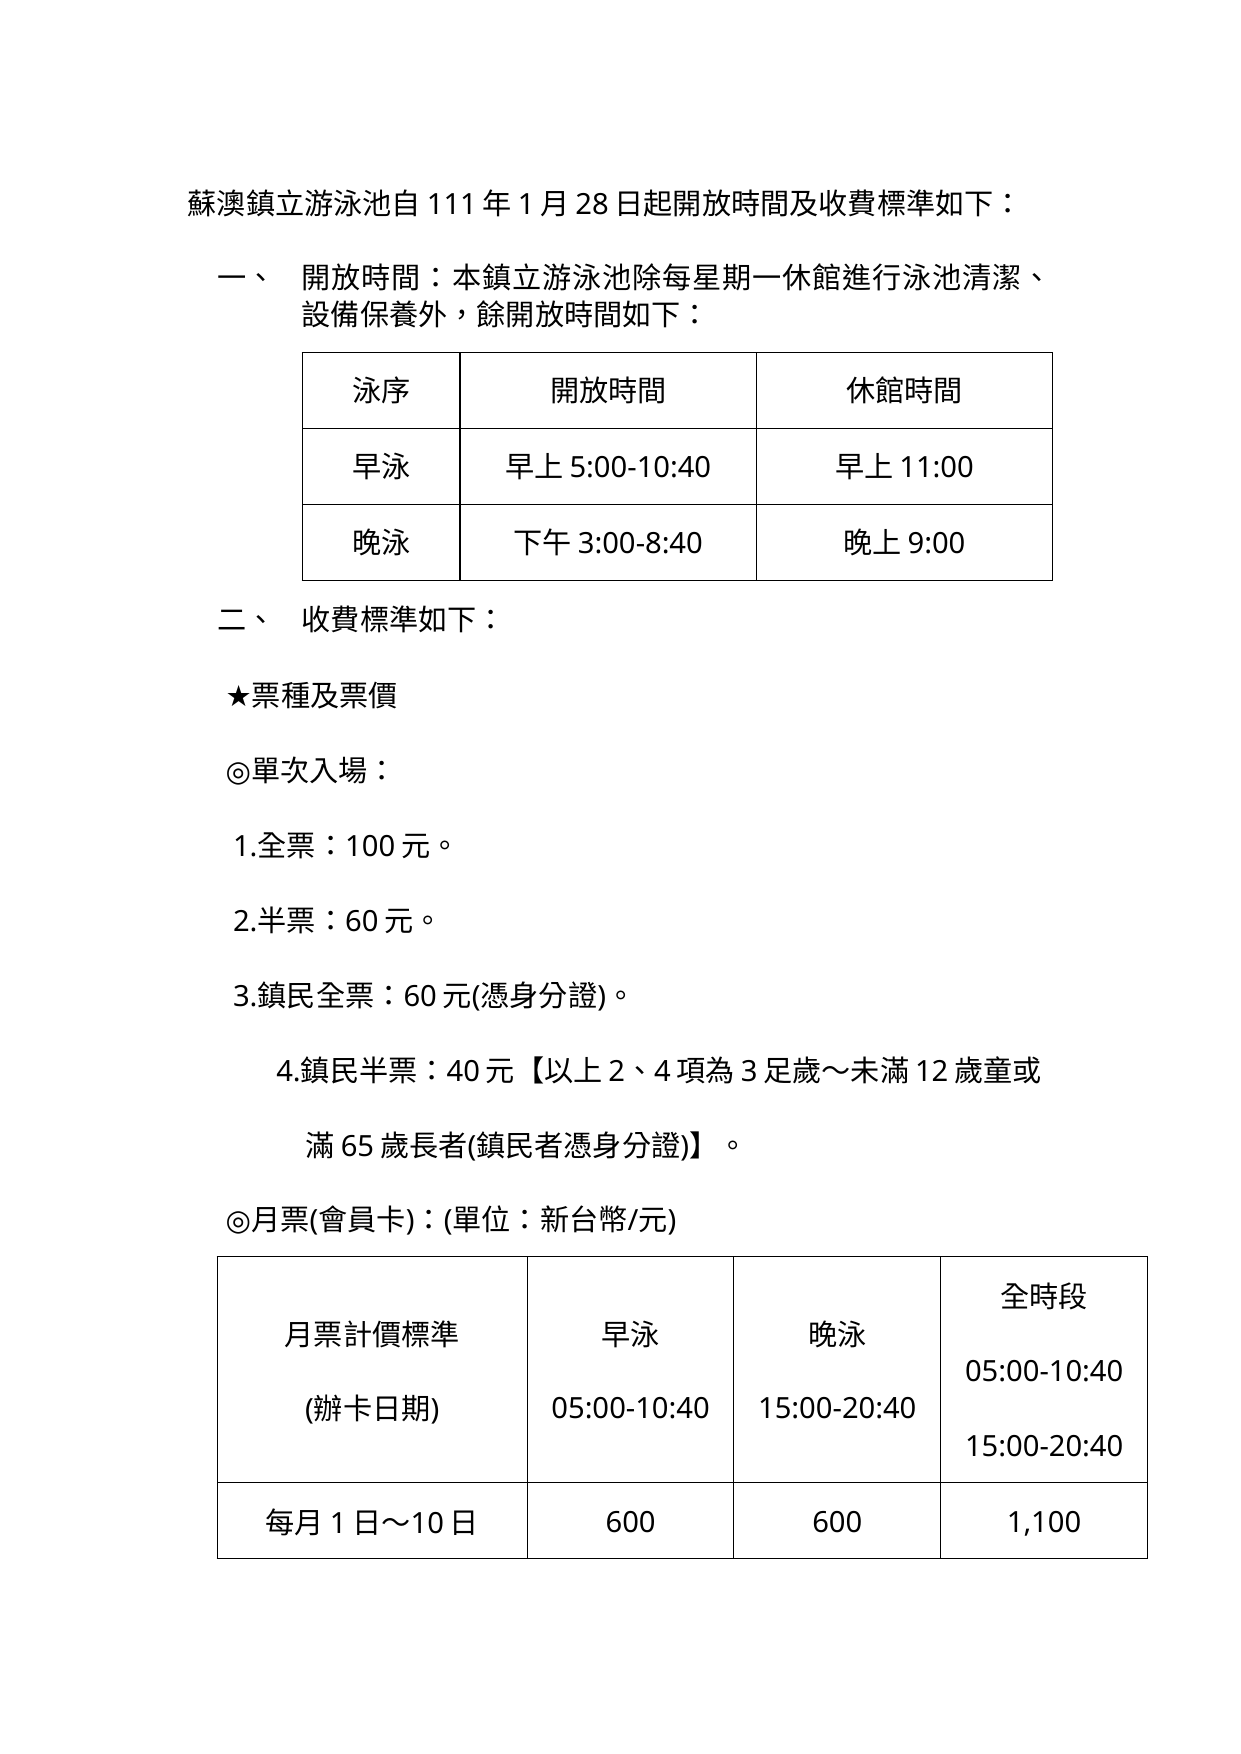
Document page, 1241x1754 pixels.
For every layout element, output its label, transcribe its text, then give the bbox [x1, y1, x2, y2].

table_header 開放時間 [461, 353, 756, 428]
table_cell 早上5:00-10:40 [461, 429, 756, 504]
text ◎月票(會員卡)：(單位：新台幣/元) [187, 1200, 1053, 1237]
table_header 晚泳 15:00-20:40 [734, 1257, 940, 1482]
table_cell 晚上9:00 [757, 505, 1052, 580]
table_header 月票計價標準 (辦卡日期) [218, 1257, 527, 1482]
text 4.鎮民半票：40元【以上2、4項為3足歲～未滿12歲童或滿65歲長者(鎮民者憑身分證)】。 [276, 1031, 1053, 1181]
table_header 休館時間 [757, 353, 1052, 428]
text 蘇澳鎮立游泳池自111年1月28日起開放時間及收費標準如下： [187, 164, 1053, 239]
table_cell 早泳 [303, 429, 459, 504]
table_cell 晚泳 [303, 505, 459, 580]
table_header 全時段 05:00-10:40 15:00-20:40 [941, 1257, 1147, 1482]
text 2.半票：60元。 [187, 881, 1053, 956]
table_cell 下午3:00-8:40 [461, 505, 756, 580]
table_header 泳序 [303, 353, 459, 428]
list 收費標準如下： [217, 600, 1053, 637]
table_cell 早上11:00 [757, 429, 1052, 504]
text ◎單次入場： [187, 731, 1053, 806]
table_header 早泳 05:00-10:40 [528, 1257, 733, 1482]
table_cell 每月1日～10日 [218, 1483, 527, 1558]
table_cell 600 [734, 1483, 940, 1558]
text 1.全票：100元。 [187, 806, 1053, 881]
list 開放時間：本鎮立游泳池除每星期一休館進行泳池清潔、設備保養外，餘開放時間如下： [217, 258, 1053, 333]
table_cell 1,100 [941, 1483, 1147, 1558]
table_cell 600 [528, 1483, 733, 1558]
text ★票種及票價 [187, 656, 1053, 731]
text 3.鎮民全票：60元(憑身分證)。 [187, 956, 1053, 1031]
